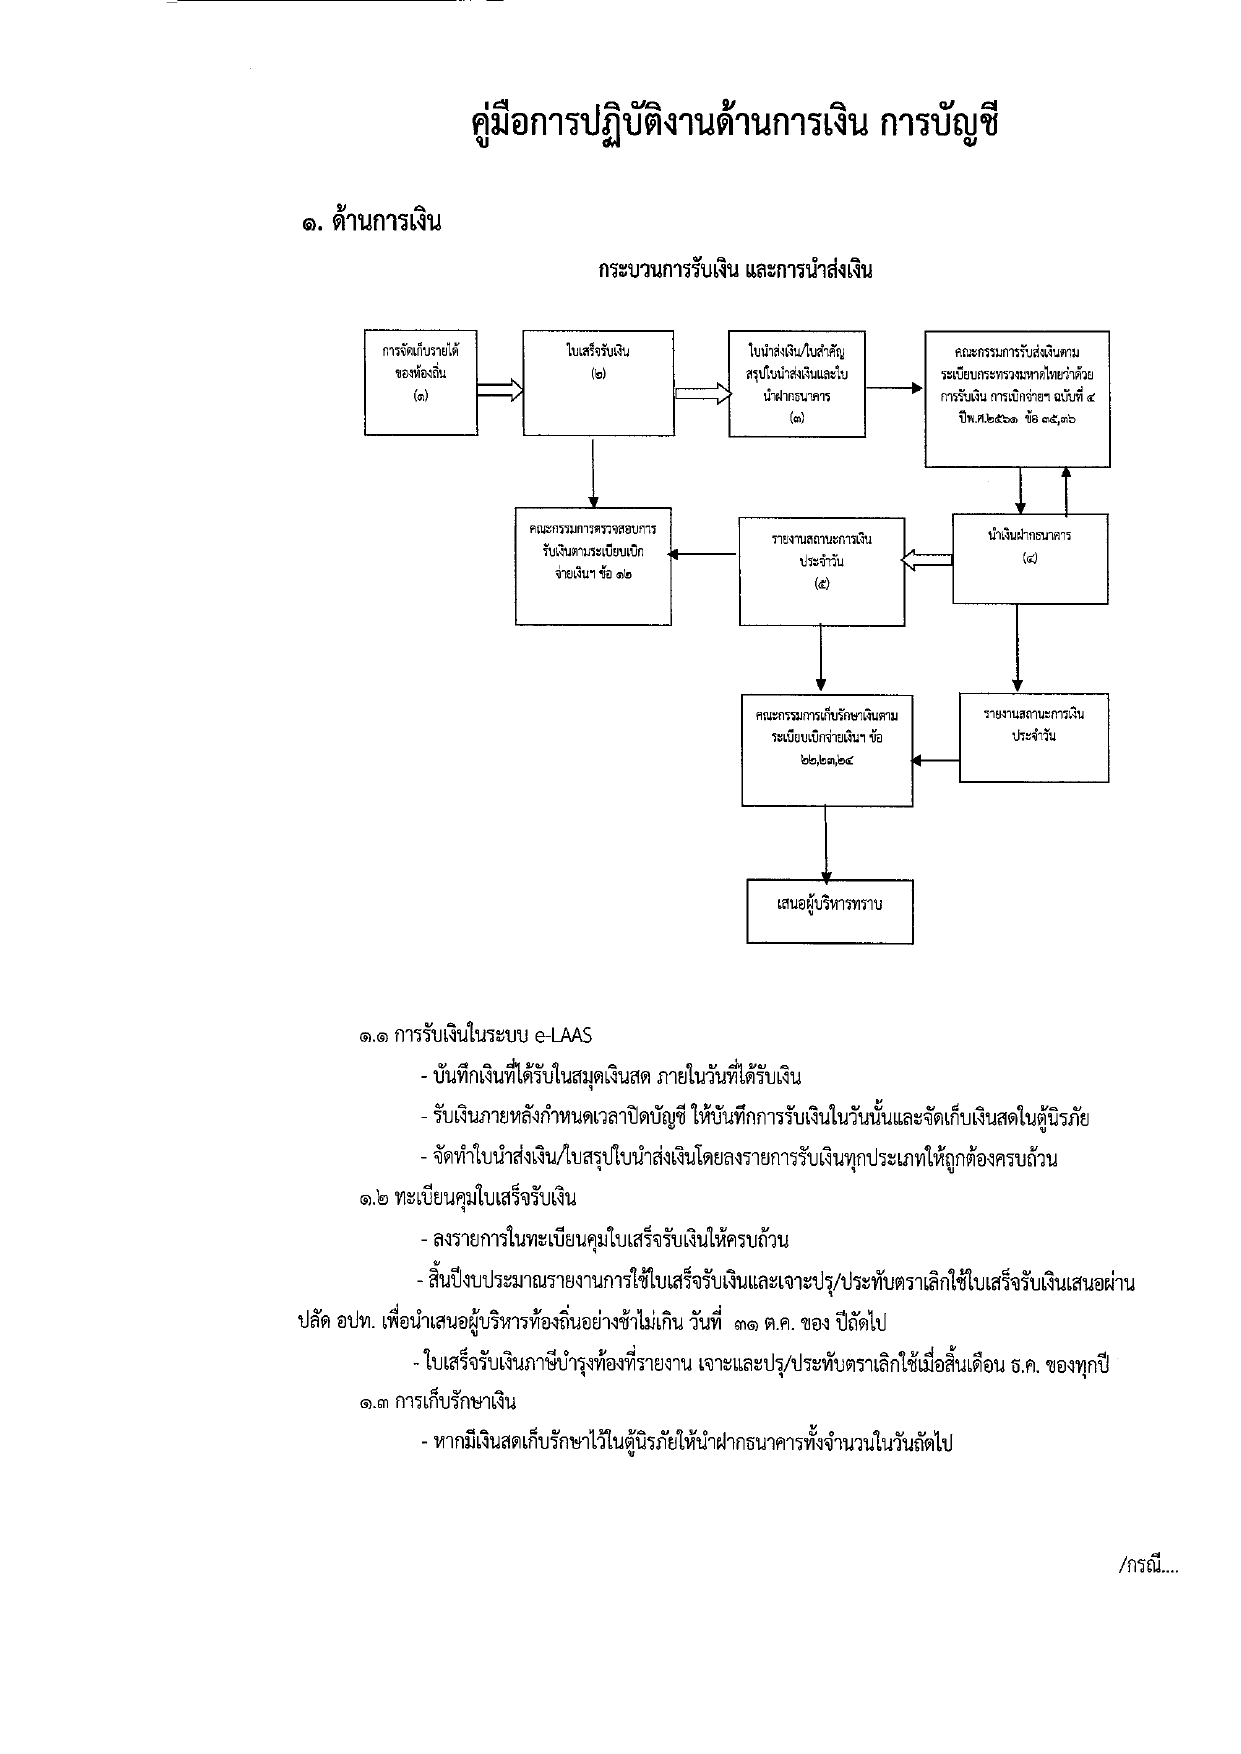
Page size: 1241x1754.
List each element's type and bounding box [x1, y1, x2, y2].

picture [166, 0, 1178, 1573]
